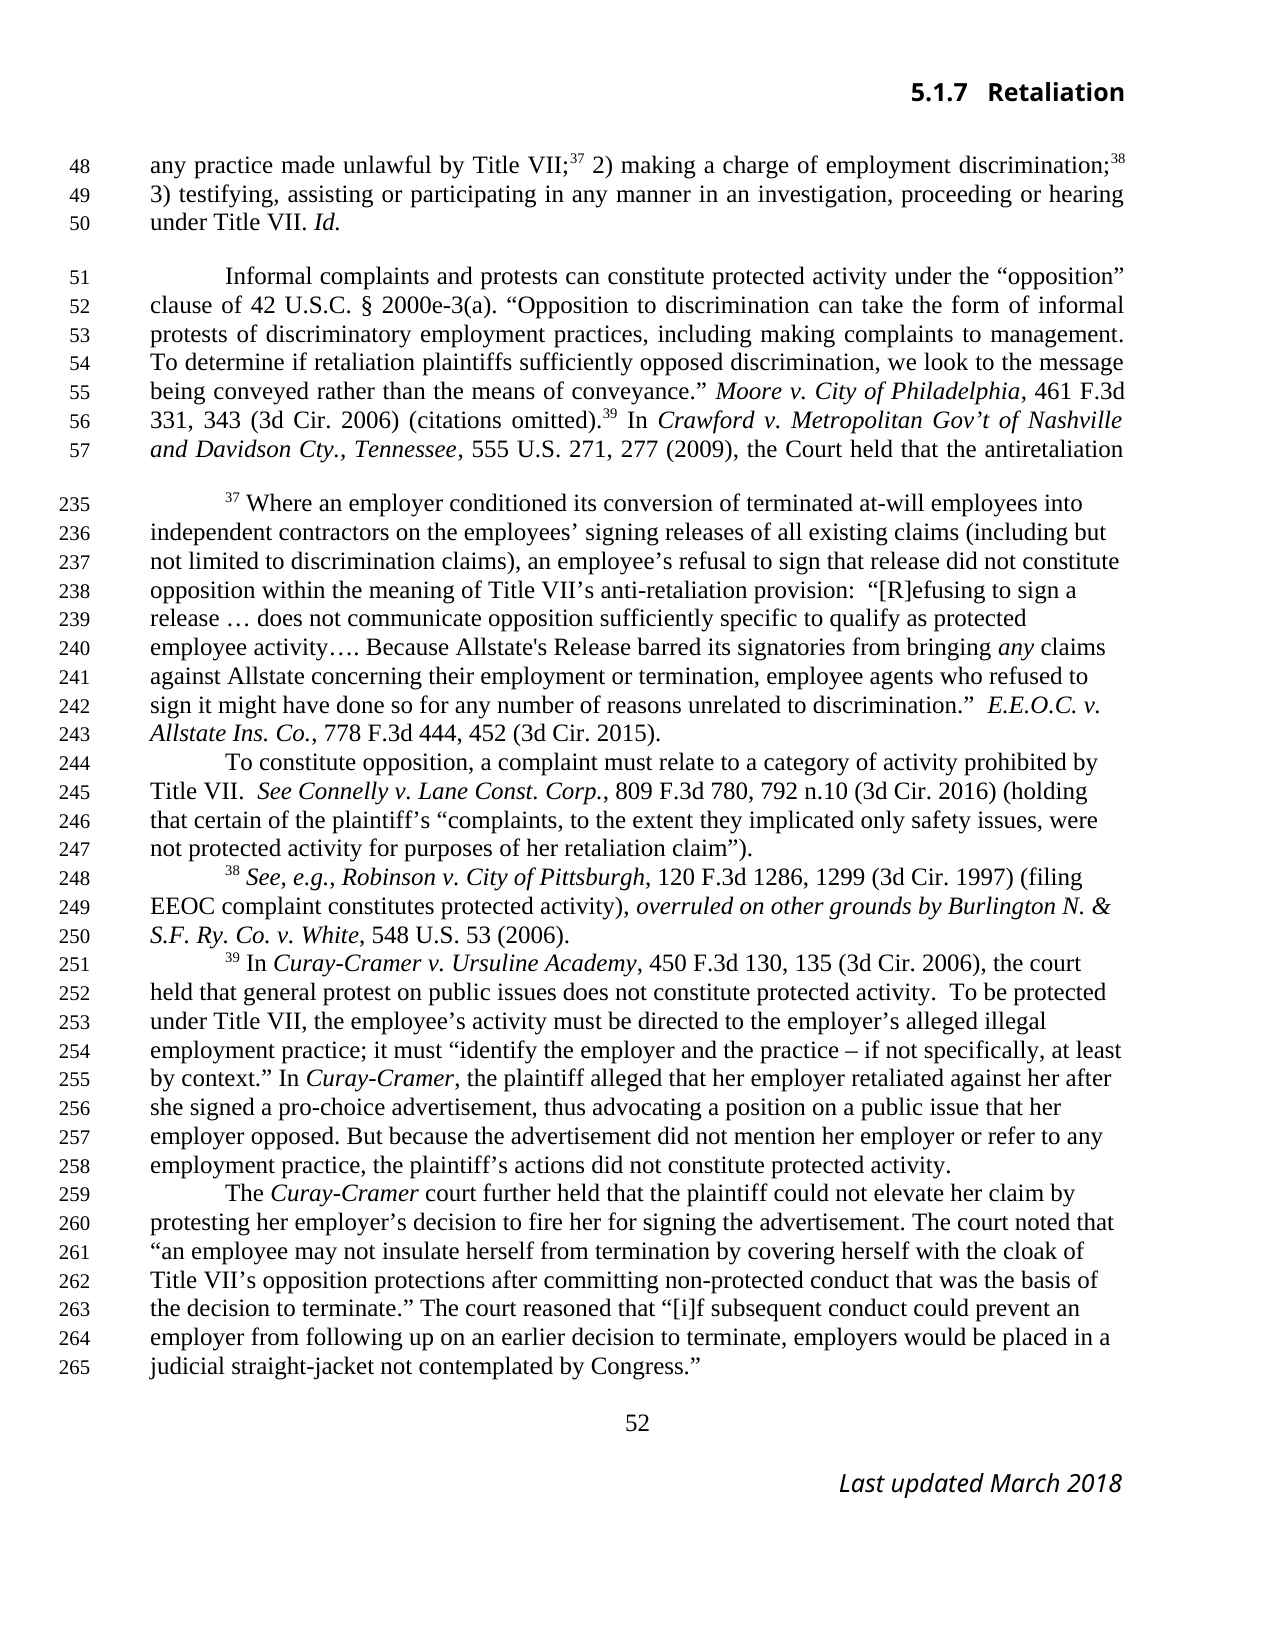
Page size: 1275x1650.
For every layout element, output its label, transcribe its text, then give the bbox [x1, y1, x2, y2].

text Informal complaints and protests can constitute protected activity under the “opposition” clause of 42 U.S.C. § 2000e-3(a). “Opposition to discrimination can take the form of informal protests of discriminatory employment practices, including making complaints to management. To determine if retaliation plaintiffs sufficiently opposed discrimination, we look to the message being conveyed rather than the means of conveyance.” Moore v. City of Philadelphia, 461 F.3d 331, 343 (3d Cir. 2006) (citations omitted). In Crawford v. Metropolitan Gov’t of Nashville and Davidson Cty., Tennessee, 555 U.S. 271, 277 (2009), the Court held that the antiretaliation provision’s “opposition” clause does not require the employee to initiate a complaint. The provision also protects an employee who speaks out about discrimination by answering questions during an employer’s internal investigation. The Court declared that there is “no reason to doubt that a person can ‘oppose’ by responding to someone else’s question just as surely as by provoking the discussion, and nothing in the statute requires a freakish rule protecting an employee who reports discrimination on her own initiative but not one who reports the same discrimination in the same words when her boss asks a question.” See also Kachmar v. SunGard Data Sys., Inc., 109 F.3d 173, 177 (3d Cir. 1997) (advocating salary increases for women employees, to compensate them equally with males, was protected activity). [150, 261, 1125, 462]
text Activities protected from retaliation under Title VII include the following: 1) opposing any practice made unlawful by Title VII; 2) making a charge of employment discrimination; 3) testifying, assisting or participating in any manner in an investigation, proceeding or hearing under Title VII. Id. [150, 150, 1125, 236]
